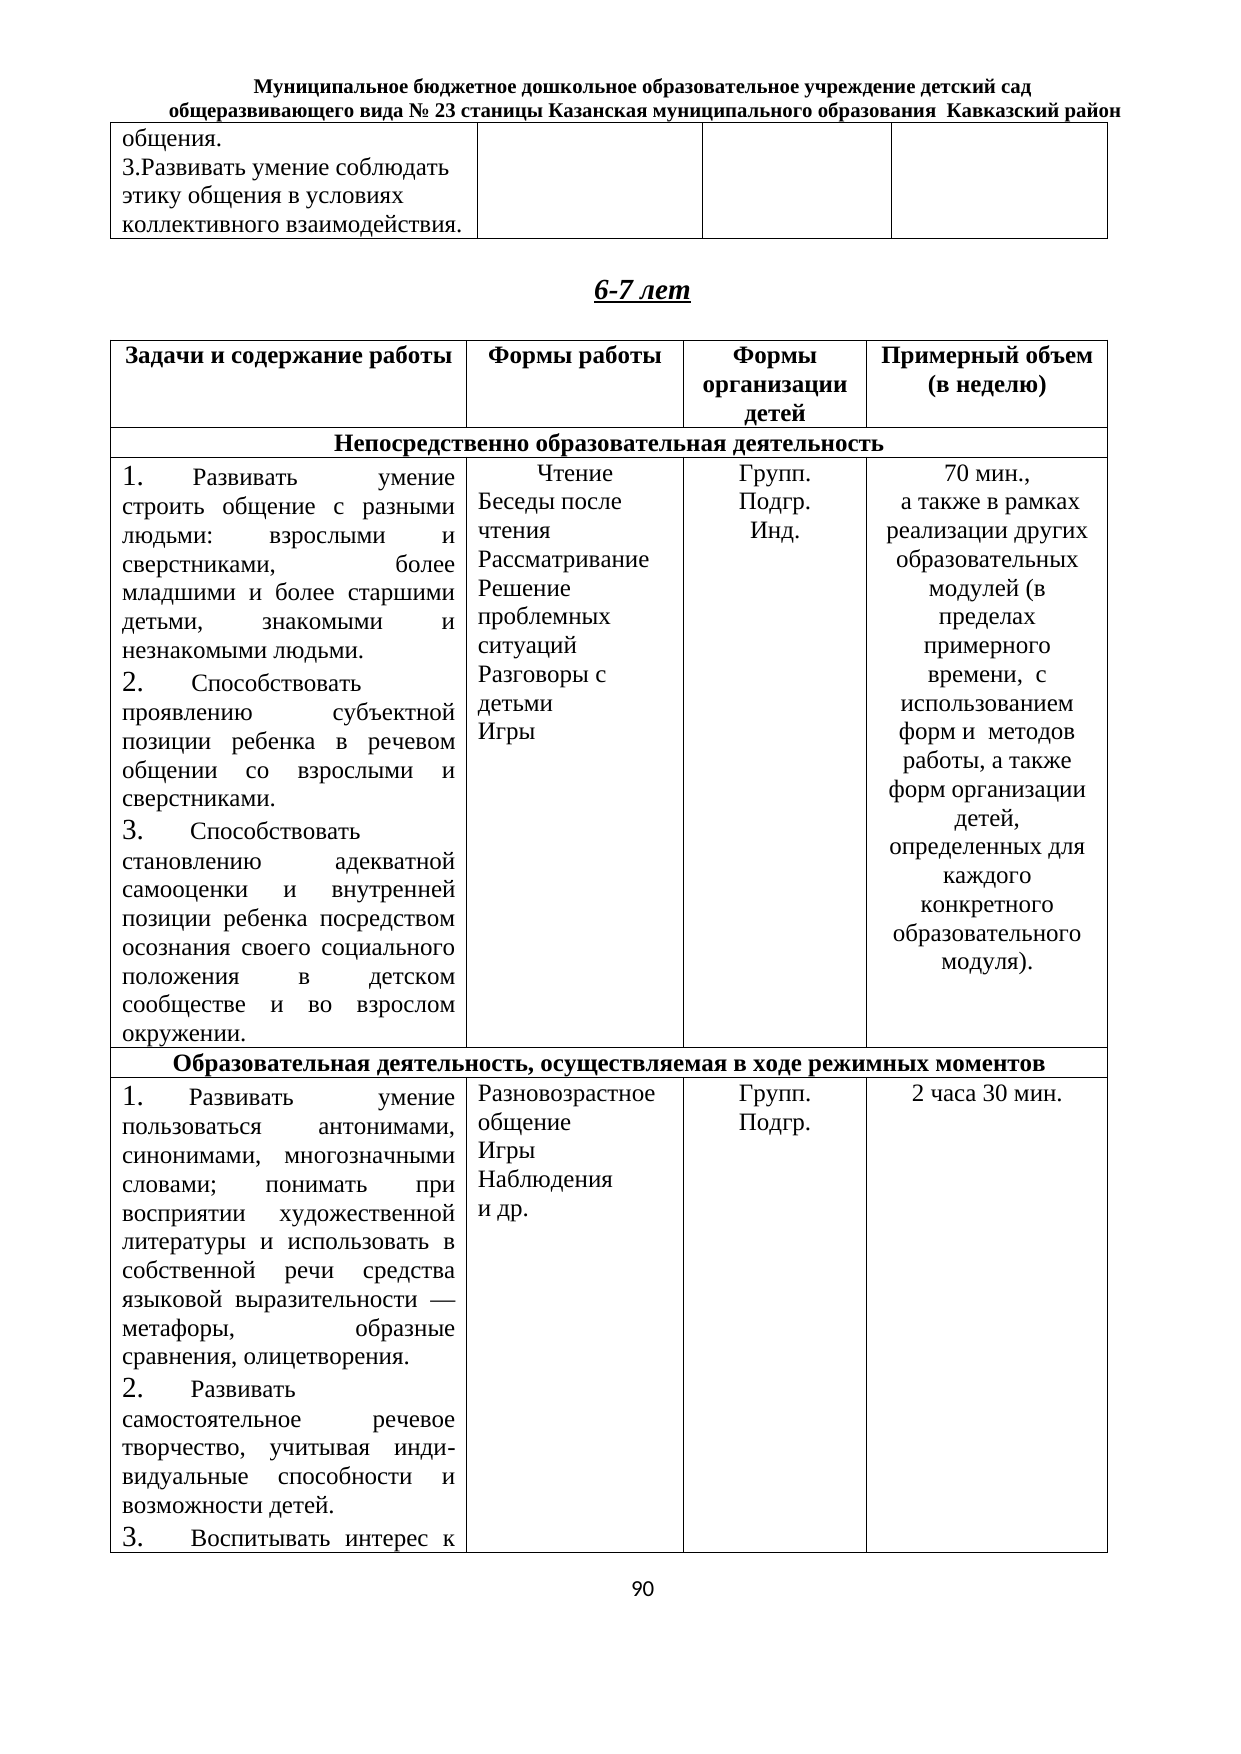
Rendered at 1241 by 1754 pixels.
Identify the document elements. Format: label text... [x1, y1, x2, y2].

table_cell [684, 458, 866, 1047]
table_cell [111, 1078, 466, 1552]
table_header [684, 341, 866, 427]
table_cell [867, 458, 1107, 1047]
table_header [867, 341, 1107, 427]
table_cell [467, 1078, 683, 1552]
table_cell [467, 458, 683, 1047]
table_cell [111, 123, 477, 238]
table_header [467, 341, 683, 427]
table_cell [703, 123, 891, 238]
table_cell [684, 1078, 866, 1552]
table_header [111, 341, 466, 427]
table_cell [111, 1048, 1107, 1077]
text 6-7 лет [133, 272, 1152, 306]
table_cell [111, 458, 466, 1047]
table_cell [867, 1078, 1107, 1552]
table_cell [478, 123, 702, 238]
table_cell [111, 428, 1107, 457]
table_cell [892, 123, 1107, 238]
